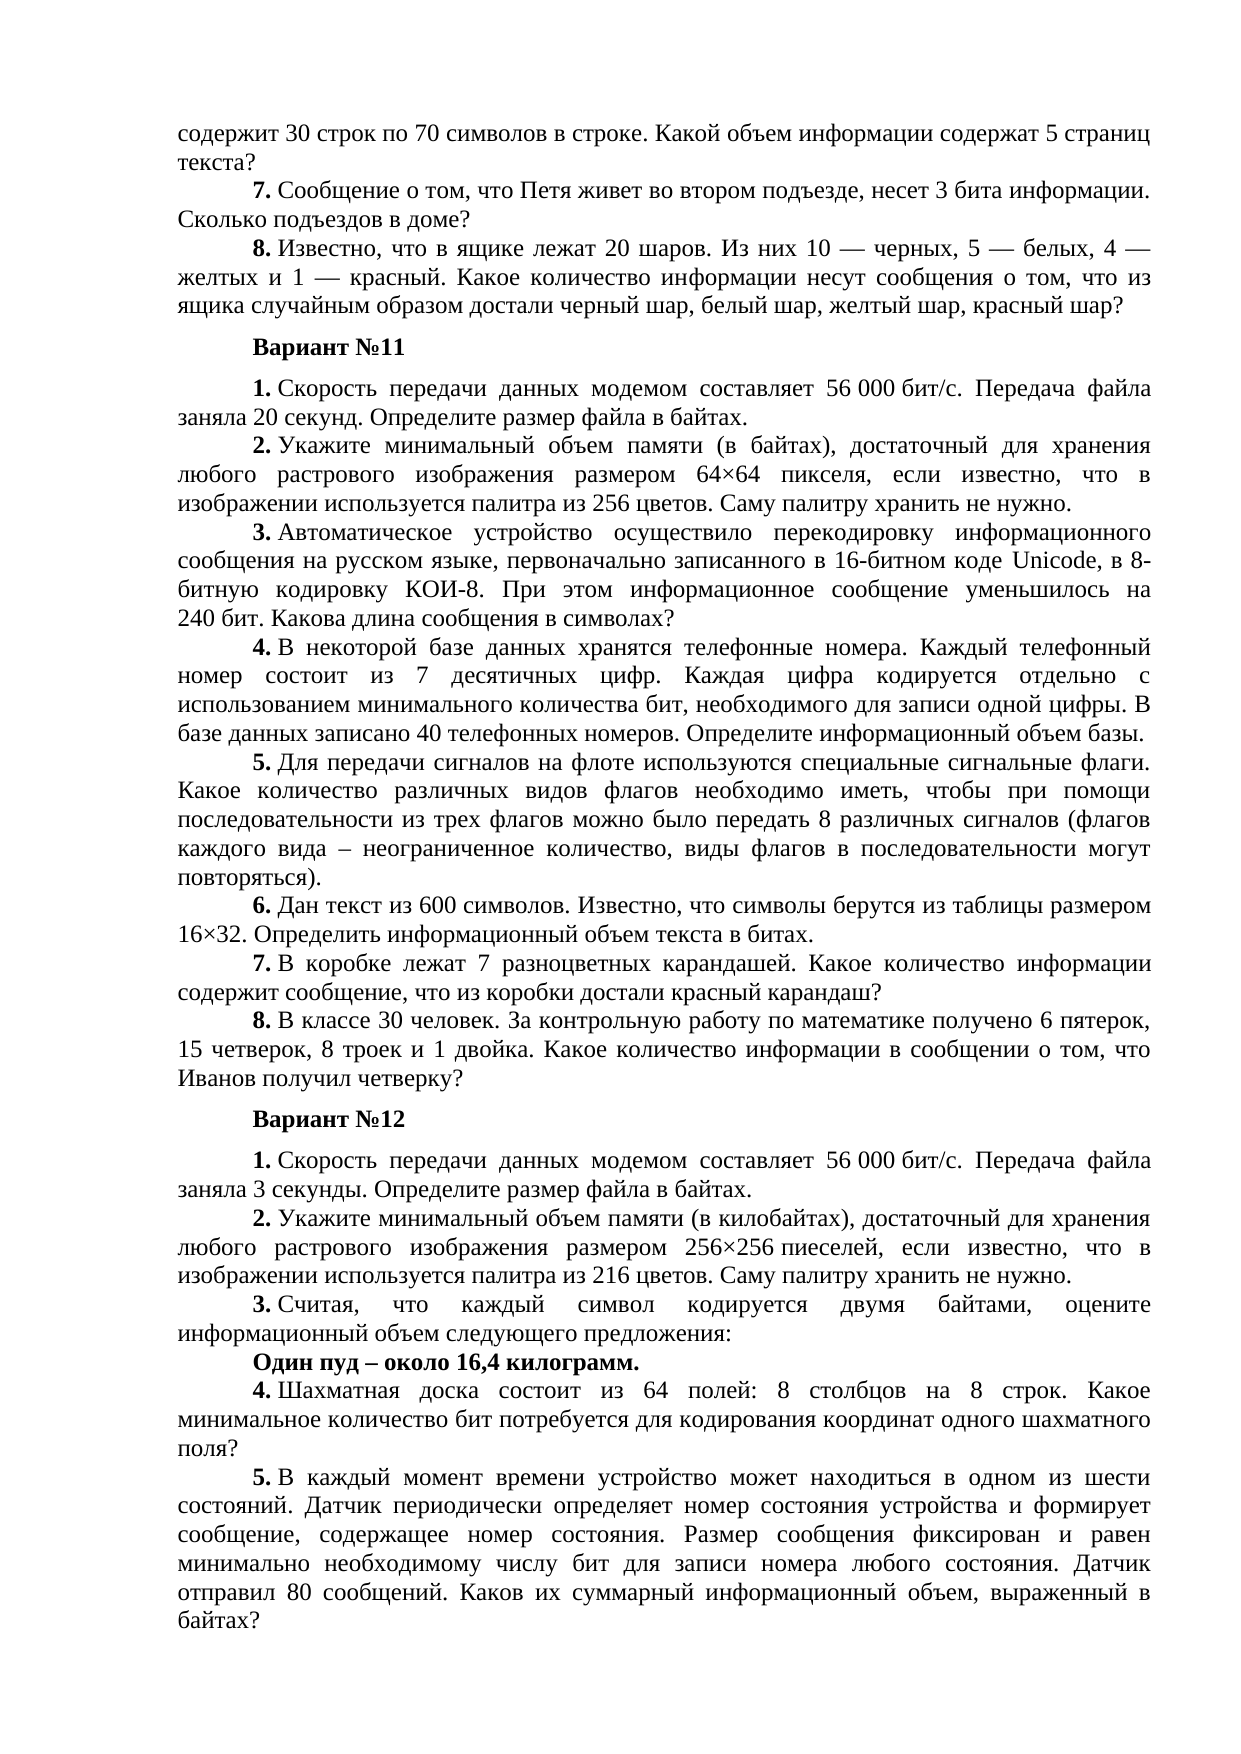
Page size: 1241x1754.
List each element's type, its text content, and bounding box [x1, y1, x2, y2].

text Вариант №12 [177, 1104, 1152, 1133]
text 1. Скорость передачи данных модемом составляет 56 000 бит/с. Передача файла заняла 3 секунды. Определите размер файла в байтах. [177, 1146, 1152, 1203]
text 3. Автоматическое устройство осуществило перекодировку информационного сообщения на русском языке, первоначально записанного в 16-битном коде Unicode, в 8-битную кодировку КОИ-8. При этом информационное сообщение уменьшилось на 240 бит. Какова длина сообщения в символах? [177, 517, 1152, 632]
text 8. В классе 30 человек. За контрольную работу по математике получено 6 пятерок, 15 четверок, 8 троек и 1 двойка. Какое количество информации в сообщении о том, что Иванов получил четверку? [177, 1006, 1152, 1092]
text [177, 118, 1152, 176]
text 1. Скорость передачи данных модемом составляет 56 000 бит/с. Передача файла заняла 20 секунд. Определите размер файла в байтах. [177, 373, 1152, 431]
text Один пуд – около 16,4 килограмм. [177, 1347, 1152, 1376]
text 5. Для передачи сигналов на флоте используются специальные сигнальные флаги. Какое количество различных видов флагов необходимо иметь, чтобы при помощи последовательности из трех флагов можно было передать 8 различных сигналов (флагов каждого вида – неограниченное количество, виды флагов в последовательности могут повторяться). [177, 747, 1152, 891]
text 6. Дан текст из 600 символов. Известно, что символы берутся из таблицы размером 16×32. Определить информационный объем текста в битах. [177, 891, 1152, 948]
text 7. Сообщение о том, что Петя живет во втором подъезде, несет 3 бита информации. Сколько подъездов в доме? [177, 176, 1152, 233]
text Вариант №11 [177, 332, 1152, 361]
text 5. В каждый момент времени устройство может находиться в одном из шести состояний. Датчик периодически определяет номер состояния устройства и формирует сообщение, содержащее номер состояния. Размер сообщения фиксирован и равен минимально необходимому числу бит для записи номера любого состояния. Датчик отправил 80 сообщений. Каков их суммарный информационный объем, выраженный в байтах? [177, 1462, 1152, 1634]
text 2. Укажите минимальный объем памяти (в килобайтах), достаточный для хранения любого растрового изображения размером 256×256 пиеселей, если известно, что в изображении используется палитра из 216 цветов. Саму палитру хранить не нужно. [177, 1203, 1152, 1289]
text 7. В коробке лежат 7 разноцветных карандашей. Какое количество информации содержит сообщение, что из коробки достали красный карандаш? [177, 948, 1152, 1006]
text 8. Известно, что в ящике лежат 20 шаров. Из них 10 — черных, 5 — белых, 4 — желтых и 1 — красный. Какое количество информации несут сообщения о том, что из ящика случайным образом достали черный шар, белый шар, желтый шар, красный шар? [177, 233, 1152, 319]
text 4. В некоторой базе данных хранятся телефонные номера. Каждый телефонный номер состоит из 7 десятичных цифр. Каждая цифра кодируется отдельно с использованием минимального количества бит, необходимого для записи одной цифры. В базе данных записано 40 телефонных номеров. Определите информационный объем базы. [177, 632, 1152, 747]
text 2. Укажите минимальный объем памяти (в байтах), достаточный для хранения любого растрового изображения размером 64×64 пикселя, если известно, что в изображении используется палитра из 256 цветов. Саму палитру хранить не нужно. [177, 431, 1152, 517]
text 3. Считая, что каждый символ кодируется двумя байтами, оцените информационный объем следующего предложения: [177, 1289, 1152, 1347]
text 4. Шахматная доска состоит из 64 полей: 8 столбцов на 8 строк. Какое минимальное количество бит потребуется для кодирования координат одного шахматного поля? [177, 1376, 1152, 1462]
